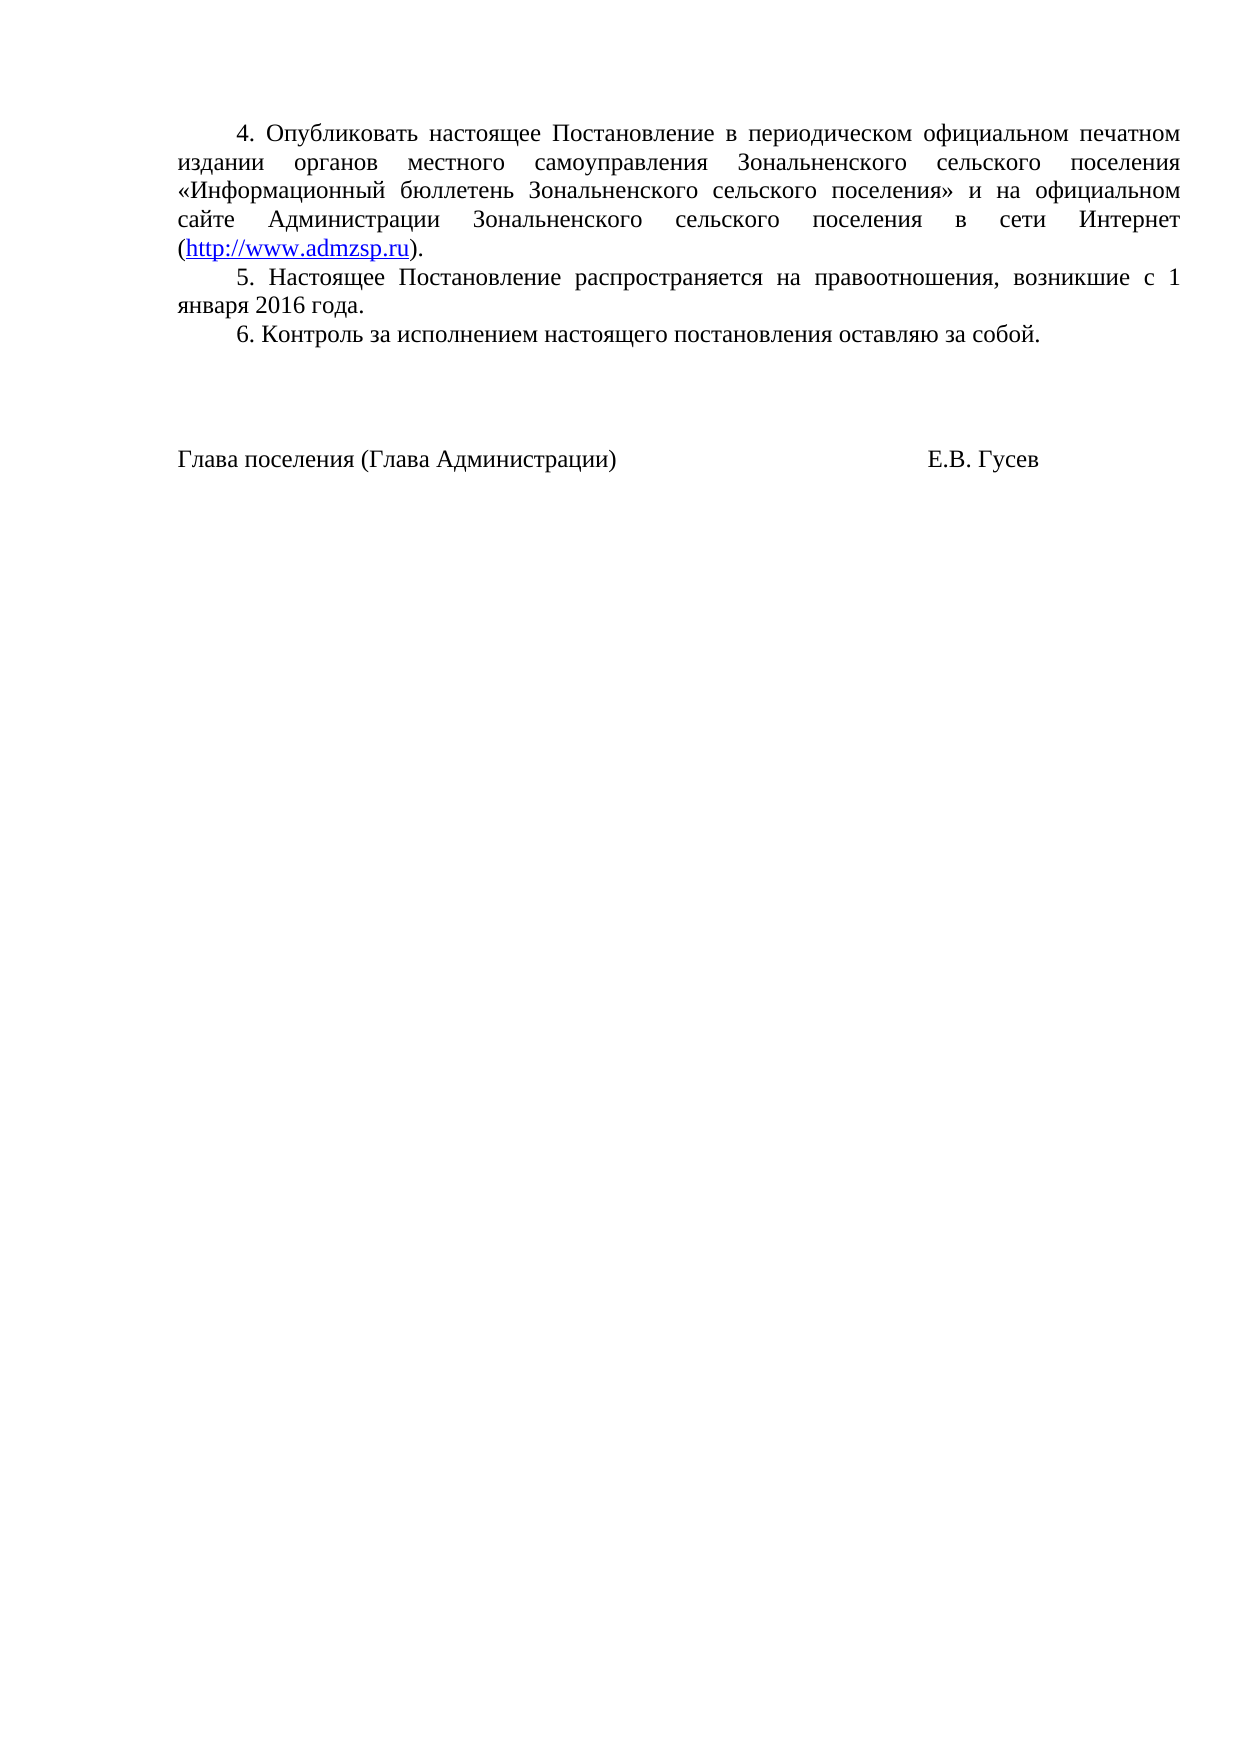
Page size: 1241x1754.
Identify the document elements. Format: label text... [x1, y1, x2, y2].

text 6. Контроль за исполнением настоящего постановления оставляю за собой. [177, 319, 1181, 348]
text 5. Настоящее Постановление распространяется на правоотношения, возникшие с 1 января 2016 года. [177, 262, 1181, 319]
text Глава поселения (Глава Администрации) Е.В. Гусев [177, 444, 1181, 473]
text 4. Опубликовать настоящее Постановление в периодическом официальном печатном издании органов местного самоуправления Зональненского сельского поселения «Информационный бюллетень Зональненского сельского поселения» и на официальном сайте Администрации Зональненского сельского поселения в сети Интернет (http://www.admzsp.ru). [177, 118, 1181, 262]
